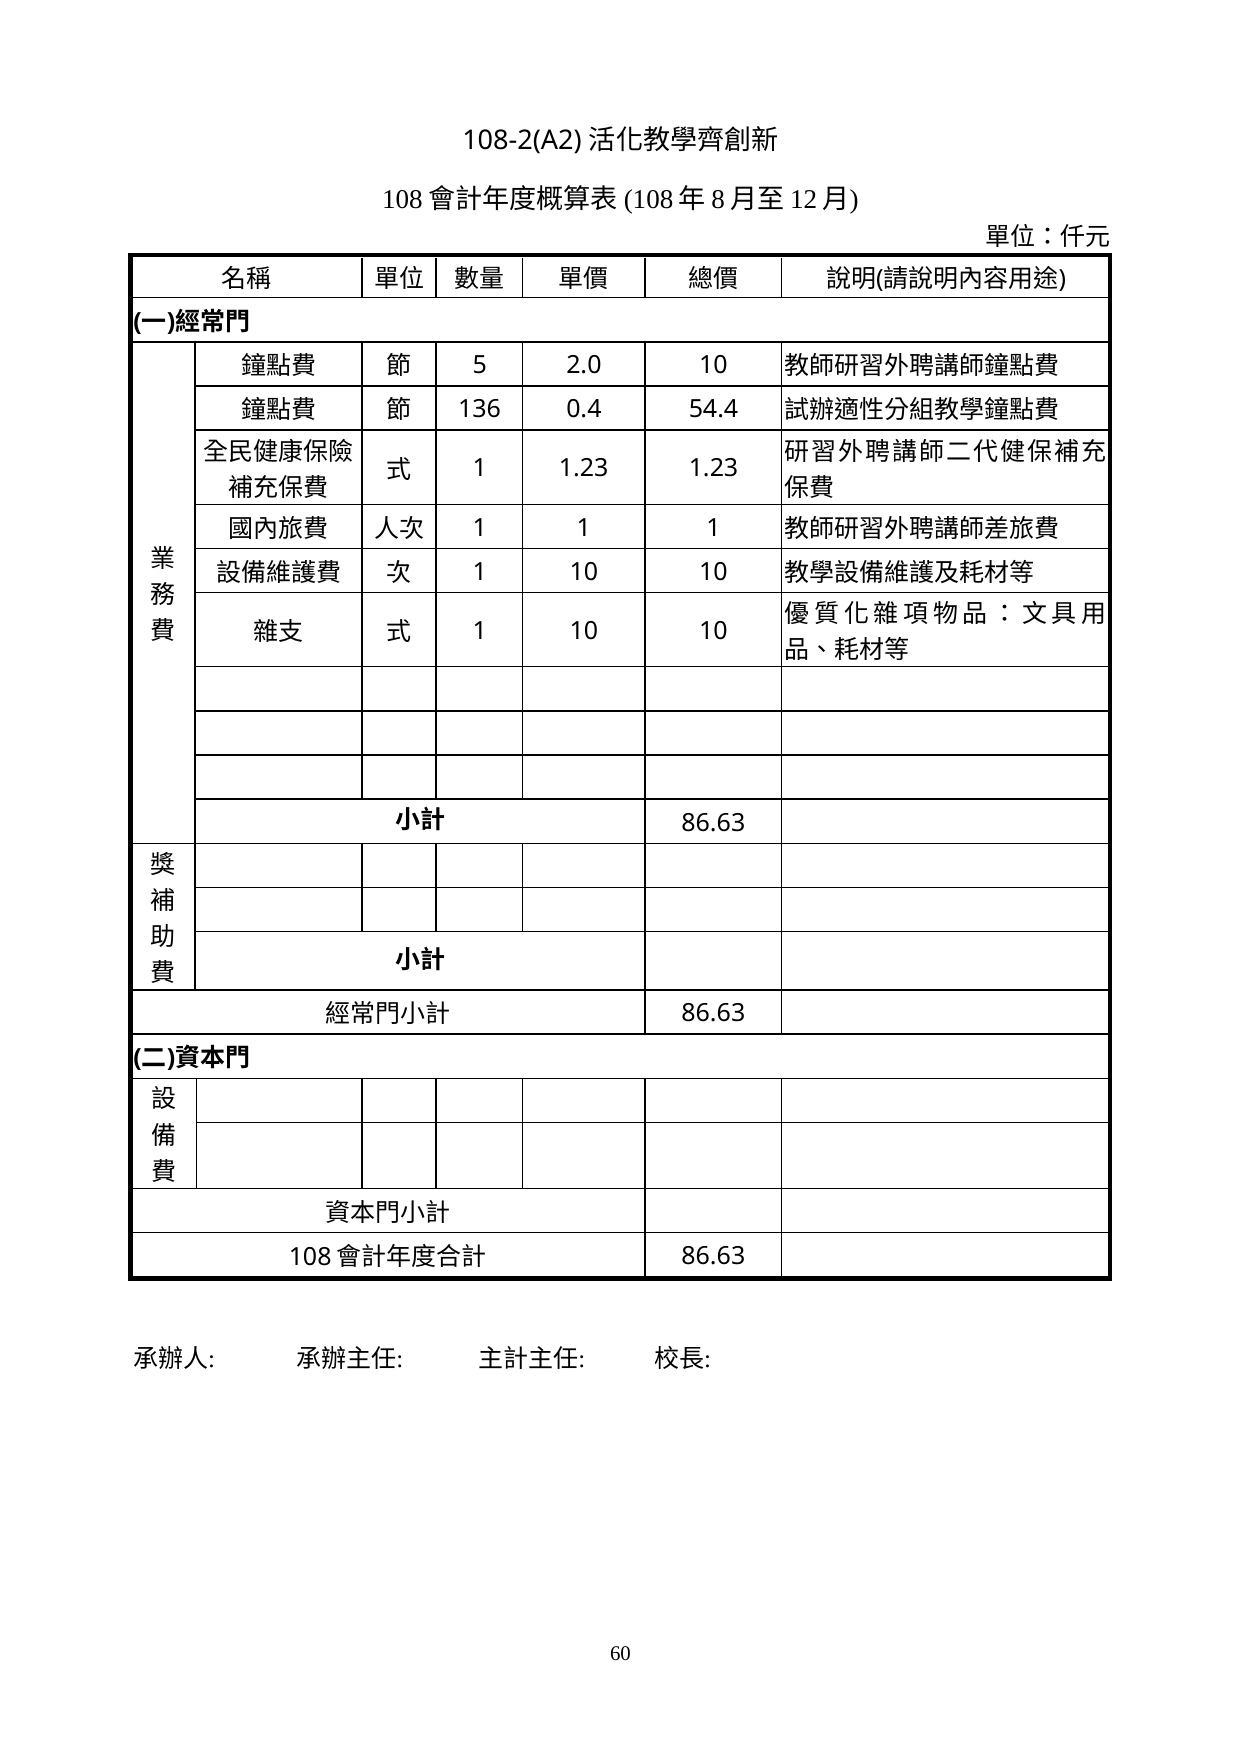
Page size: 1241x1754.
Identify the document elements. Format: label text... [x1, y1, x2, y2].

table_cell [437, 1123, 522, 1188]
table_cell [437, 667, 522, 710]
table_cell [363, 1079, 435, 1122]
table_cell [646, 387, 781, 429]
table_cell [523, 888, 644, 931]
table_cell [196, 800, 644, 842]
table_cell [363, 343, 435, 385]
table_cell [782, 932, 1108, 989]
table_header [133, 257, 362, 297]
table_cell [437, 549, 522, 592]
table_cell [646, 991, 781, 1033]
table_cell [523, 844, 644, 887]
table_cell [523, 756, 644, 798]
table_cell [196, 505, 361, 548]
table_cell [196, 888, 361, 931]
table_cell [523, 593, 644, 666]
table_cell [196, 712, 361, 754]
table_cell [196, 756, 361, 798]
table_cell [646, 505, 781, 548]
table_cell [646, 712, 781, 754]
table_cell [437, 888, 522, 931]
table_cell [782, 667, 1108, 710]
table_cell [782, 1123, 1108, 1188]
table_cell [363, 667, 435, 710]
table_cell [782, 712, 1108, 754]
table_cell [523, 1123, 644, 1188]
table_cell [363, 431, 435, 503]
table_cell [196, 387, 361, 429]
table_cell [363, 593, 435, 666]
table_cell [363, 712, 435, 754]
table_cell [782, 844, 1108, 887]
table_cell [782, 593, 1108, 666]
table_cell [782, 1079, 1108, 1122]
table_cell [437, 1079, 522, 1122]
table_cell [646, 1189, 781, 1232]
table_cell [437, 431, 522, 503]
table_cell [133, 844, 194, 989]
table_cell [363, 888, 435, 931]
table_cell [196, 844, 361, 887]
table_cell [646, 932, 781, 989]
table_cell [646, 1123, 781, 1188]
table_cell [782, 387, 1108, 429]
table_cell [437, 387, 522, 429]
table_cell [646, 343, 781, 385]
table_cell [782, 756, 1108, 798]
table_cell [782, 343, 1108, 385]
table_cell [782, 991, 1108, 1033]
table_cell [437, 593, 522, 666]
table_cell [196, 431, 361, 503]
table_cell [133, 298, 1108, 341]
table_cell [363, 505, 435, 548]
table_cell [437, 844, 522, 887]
text 108會計年度概算表 (108年8月至12月) [118, 177, 1122, 216]
text 單位：仟元 [118, 216, 1109, 253]
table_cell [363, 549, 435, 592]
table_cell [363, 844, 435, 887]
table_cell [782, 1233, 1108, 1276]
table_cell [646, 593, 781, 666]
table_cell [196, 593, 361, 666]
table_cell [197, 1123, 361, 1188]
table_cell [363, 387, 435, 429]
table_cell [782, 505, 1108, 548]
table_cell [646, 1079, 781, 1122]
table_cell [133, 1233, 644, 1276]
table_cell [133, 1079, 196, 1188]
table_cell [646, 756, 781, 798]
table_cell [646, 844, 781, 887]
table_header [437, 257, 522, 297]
text 承辦人: 承辦主任: 主計主任: 校長: [133, 1338, 1122, 1374]
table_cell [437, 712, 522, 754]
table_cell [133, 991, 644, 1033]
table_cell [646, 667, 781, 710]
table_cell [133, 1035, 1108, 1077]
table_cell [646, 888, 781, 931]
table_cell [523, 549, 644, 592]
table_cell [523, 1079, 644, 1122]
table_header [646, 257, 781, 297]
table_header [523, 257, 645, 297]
text 108-2(A2) 活化教學齊創新 [118, 118, 1122, 157]
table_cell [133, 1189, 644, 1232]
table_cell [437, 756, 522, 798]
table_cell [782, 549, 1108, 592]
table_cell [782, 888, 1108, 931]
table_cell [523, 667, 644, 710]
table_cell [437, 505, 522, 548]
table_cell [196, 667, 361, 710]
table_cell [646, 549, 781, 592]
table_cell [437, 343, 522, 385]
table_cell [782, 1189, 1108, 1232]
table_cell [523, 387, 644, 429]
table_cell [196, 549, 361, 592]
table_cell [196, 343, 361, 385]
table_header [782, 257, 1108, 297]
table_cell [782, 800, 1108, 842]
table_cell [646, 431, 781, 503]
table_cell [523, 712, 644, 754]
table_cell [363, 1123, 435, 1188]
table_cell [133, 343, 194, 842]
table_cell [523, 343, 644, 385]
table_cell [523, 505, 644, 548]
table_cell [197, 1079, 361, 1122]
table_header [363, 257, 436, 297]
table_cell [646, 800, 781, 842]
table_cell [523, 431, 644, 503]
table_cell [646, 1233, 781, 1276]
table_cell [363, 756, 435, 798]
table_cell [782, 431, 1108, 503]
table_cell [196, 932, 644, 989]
